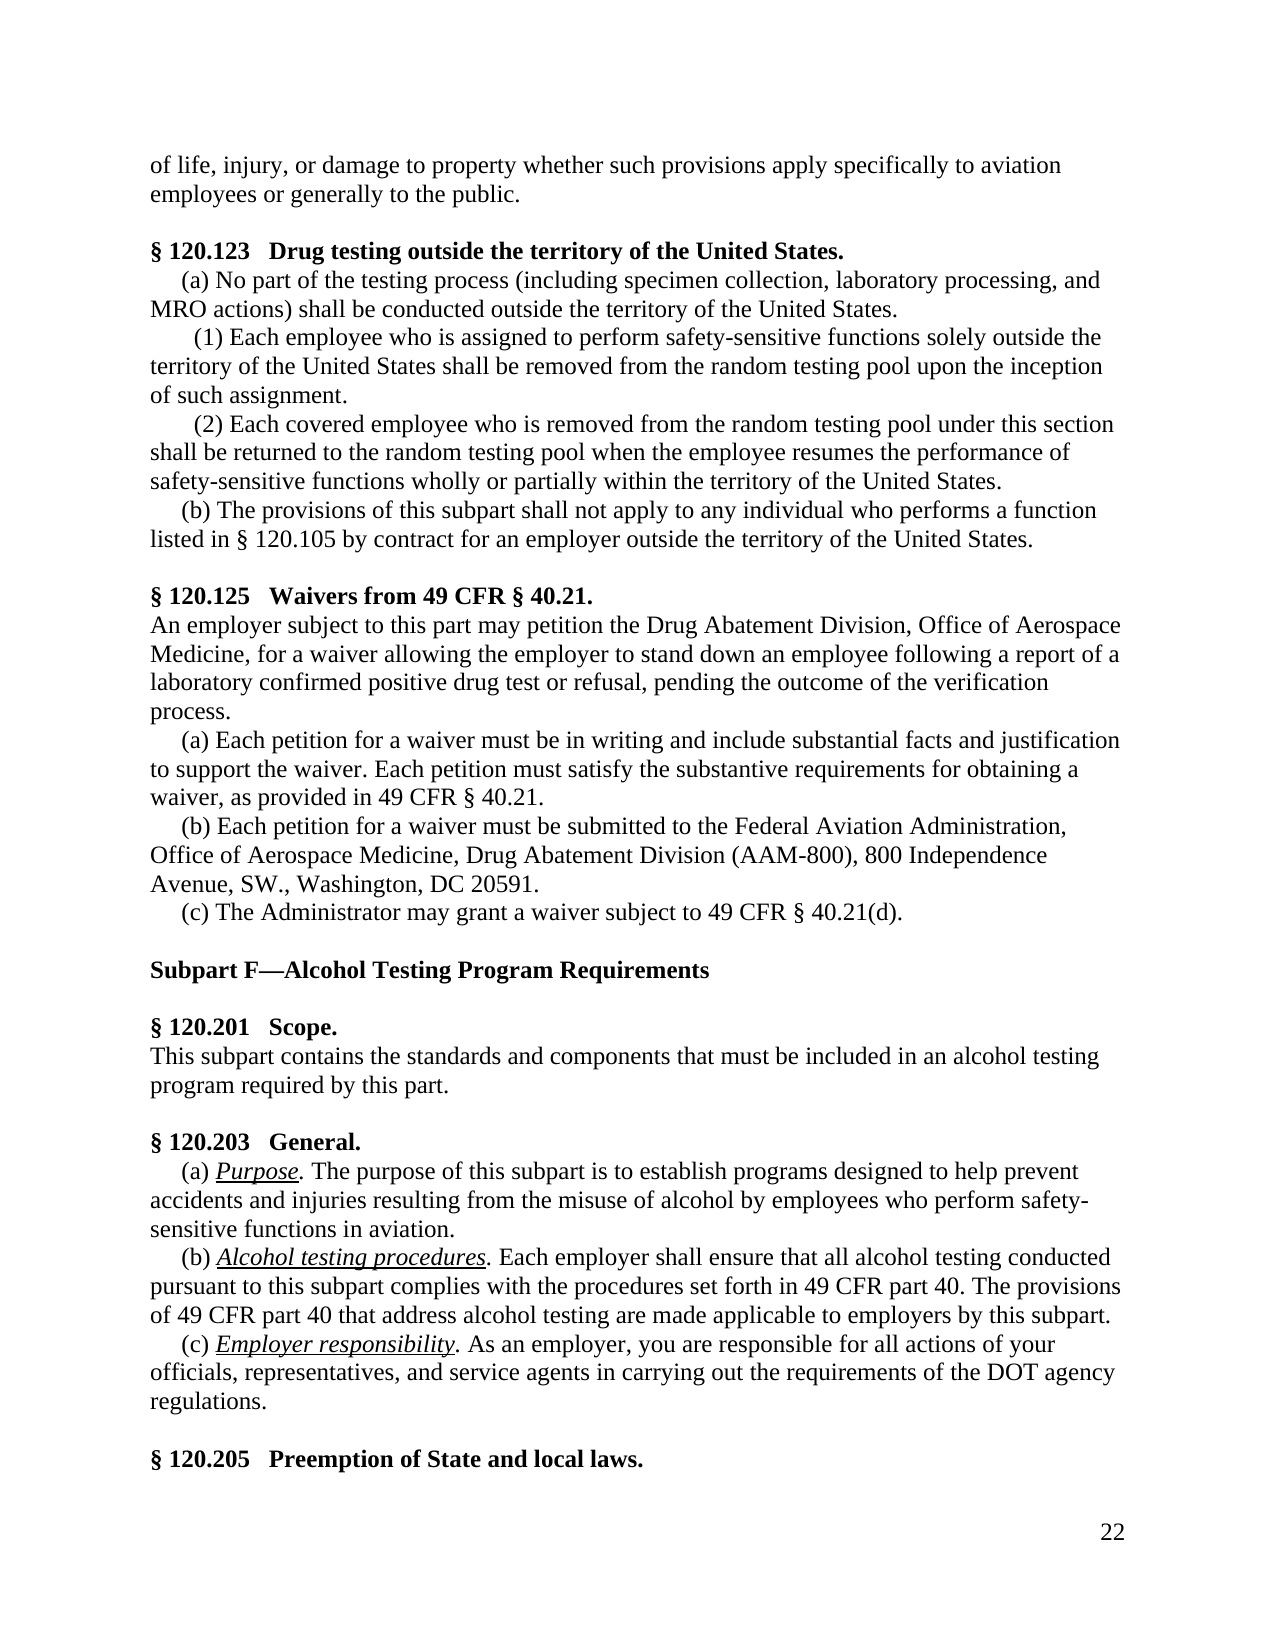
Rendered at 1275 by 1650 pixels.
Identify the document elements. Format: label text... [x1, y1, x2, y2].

text § 120.205 Preemption of State and local laws. [150, 1444, 1125, 1472]
text § 120.125 Waivers from 49 CFR § 40.21. [150, 581, 1125, 610]
text § 120.203 General. [150, 1127, 1125, 1156]
text (a) Purpose. The purpose of this subpart is to establish programs designed to help prevent accidents and injuries resulting from the misuse of alcohol by employees who perform safety-sensitive functions in aviation. [150, 1156, 1125, 1242]
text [150, 150, 1125, 207]
text An employer subject to this part may petition the Drug Abatement Division, Office of Aerospace Medicine, for a waiver allowing the employer to stand down an employee following a report of a laboratory confirmed positive drug test or refusal, pending the outcome of the verification process. [150, 610, 1125, 725]
text (b) Each petition for a waiver must be submitted to the Federal Aviation Administration, Office of Aerospace Medicine, Drug Abatement Division (AAM-800), 800 Independence Avenue, SW., Washington, DC 20591. [150, 811, 1125, 897]
text § 120.201 Scope. [150, 1012, 1125, 1041]
text (2) Each covered employee who is removed from the random testing pool under this section shall be returned to the random testing pool when the employee resumes the performance of safety-sensitive functions wholly or partially within the territory of the United States. [150, 409, 1125, 495]
text Subpart F—Alcohol Testing Program Requirements [150, 955, 1125, 984]
text (c) The Administrator may grant a waiver subject to 49 CFR § 40.21(d). [150, 897, 1125, 926]
text (c) Employer responsibility. As an employer, you are responsible for all actions of your officials, representatives, and service agents in carrying out the requirements of the DOT agency regulations. [150, 1329, 1125, 1415]
text (b) The provisions of this subpart shall not apply to any individual who performs a function listed in § 120.105 by contract for an employer outside the territory of the United States. [150, 495, 1125, 552]
text § 120.123 Drug testing outside the territory of the United States. [150, 236, 1125, 265]
text This subpart contains the standards and components that must be included in an alcohol testing program required by this part. [150, 1041, 1125, 1099]
text (1) Each employee who is assigned to perform safety-sensitive functions solely outside the territory of the United States shall be removed from the random testing pool upon the inception of such assignment. [150, 322, 1125, 409]
text (b) Alcohol testing procedures. Each employer shall ensure that all alcohol testing conducted pursuant to this subpart complies with the procedures set forth in 49 CFR part 40. The provisions of 49 CFR part 40 that address alcohol testing are made applicable to employers by this subpart. [150, 1242, 1125, 1329]
text (a) Each petition for a waiver must be in writing and include substantial facts and justification to support the waiver. Each petition must satisfy the substantive requirements for obtaining a waiver, as provided in 49 CFR § 40.21. [150, 725, 1125, 811]
text (a) No part of the testing process (including specimen collection, laboratory processing, and MRO actions) shall be conducted outside the territory of the United States. [150, 265, 1125, 322]
